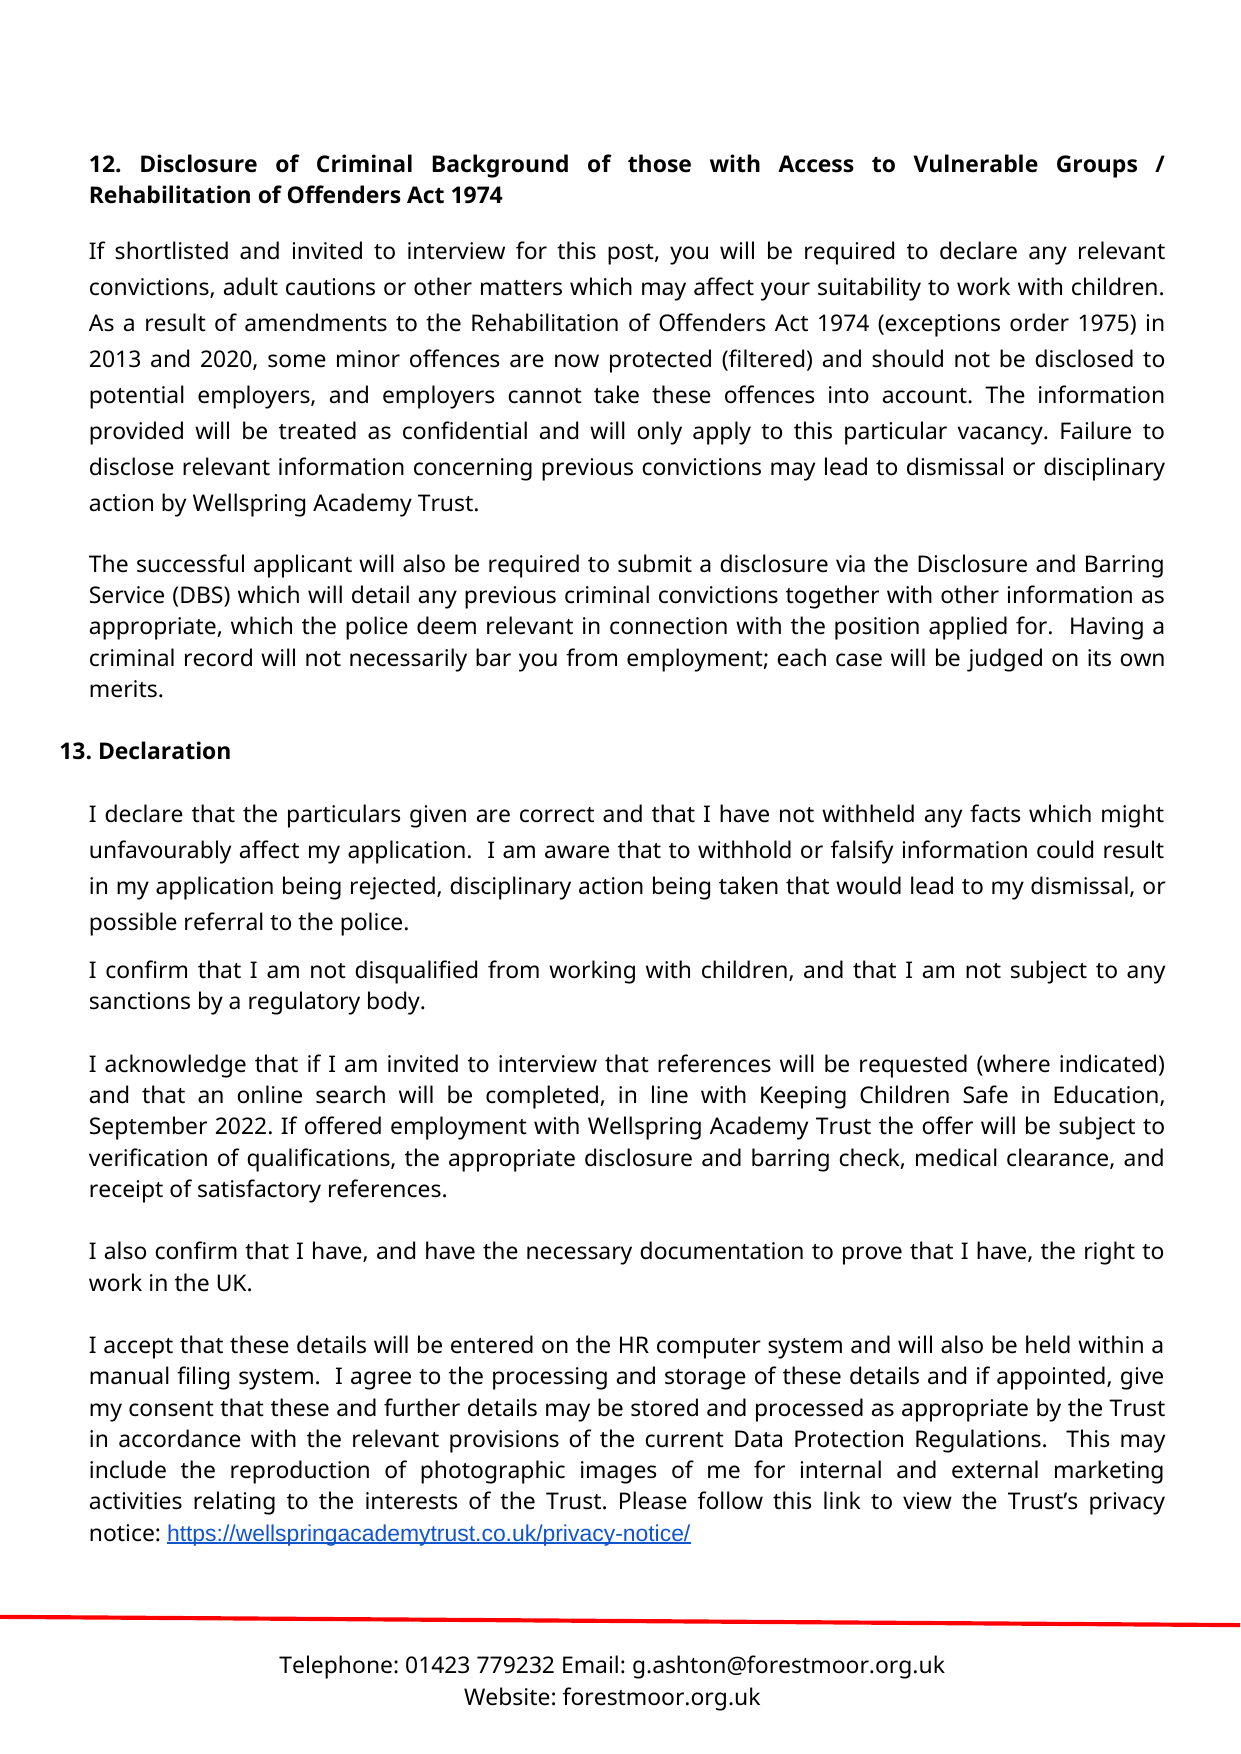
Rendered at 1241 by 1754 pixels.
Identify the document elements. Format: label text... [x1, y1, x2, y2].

text I acknowledge that if I am invited to interview that references will be requested (where indicated) and that an online search will be completed, in line with Keeping Children Safe in Education, September 2022. If offered employment with Wellspring Academy Trust the offer will be subject to verification of qualifications, the appropriate disclosure and barring check, medical clearance, and receipt of satisfactory references. [89, 1048, 1167, 1204]
text I accept that these details will be entered on the HR computer system and will also be held within a manual filing system. I agree to the processing and storage of these details and if appointed, give my consent that these and further details may be stored and processed as appropriate by the Trust in accordance with the relevant provisions of the current Data Protection Regulations. This may include the reproduction of photographic images of me for internal and external marketing activities relating to the interests of the Trust. Please follow this link to view the Trust’s privacy notice: https://wellspringacademytrust.co.uk/privacy-notice/ [89, 1329, 1167, 1548]
text 12. Disclosure of Criminal Background of those with Access to Vulnerable Groups / Rehabilitation of Offenders Act 1974 [89, 148, 1167, 210]
text I declare that the particulars given are correct and that I have not withheld any facts which might unfavourably affect my application. I am aware that to withhold or falsify information could result in my application being rejected, disciplinary action being taken that would lead to my dismissal, or possible referral to the police. [89, 798, 1167, 937]
text I also confirm that I have, and have the necessary documentation to prove that I have, the right to work in the UK. [89, 1235, 1167, 1298]
text If shortlisted and invited to interview for this post, you will be required to declare any relevant convictions, adult cautions or other matters which may affect your suitability to work with children. As a result of amendments to the Rehabilitation of Offenders Act 1974 (exceptions order 1975) in 2013 and 2020, some minor offences are now protected (filtered) and should not be disclosed to potential employers, and employers cannot take these offences into account. The information provided will be treated as confidential and will only apply to this particular vacancy. Failure to disclose relevant information concerning previous convictions may lead to dismissal or disciplinary action by Wellspring Academy Trust. [89, 235, 1167, 518]
text I confirm that I am not disqualified from working with children, and that I am not subject to any sanctions by a regulatory body. [89, 954, 1167, 1016]
text The successful applicant will also be required to submit a disclosure via the Disclosure and Barring Service (DBS) which will detail any previous criminal convictions together with other information as appropriate, which the police deem relevant in connection with the position applied for. Having a criminal record will not necessarily bar you from employment; each case will be judged on its own merits. [89, 548, 1167, 704]
text 13. Declaration [59, 735, 1167, 766]
